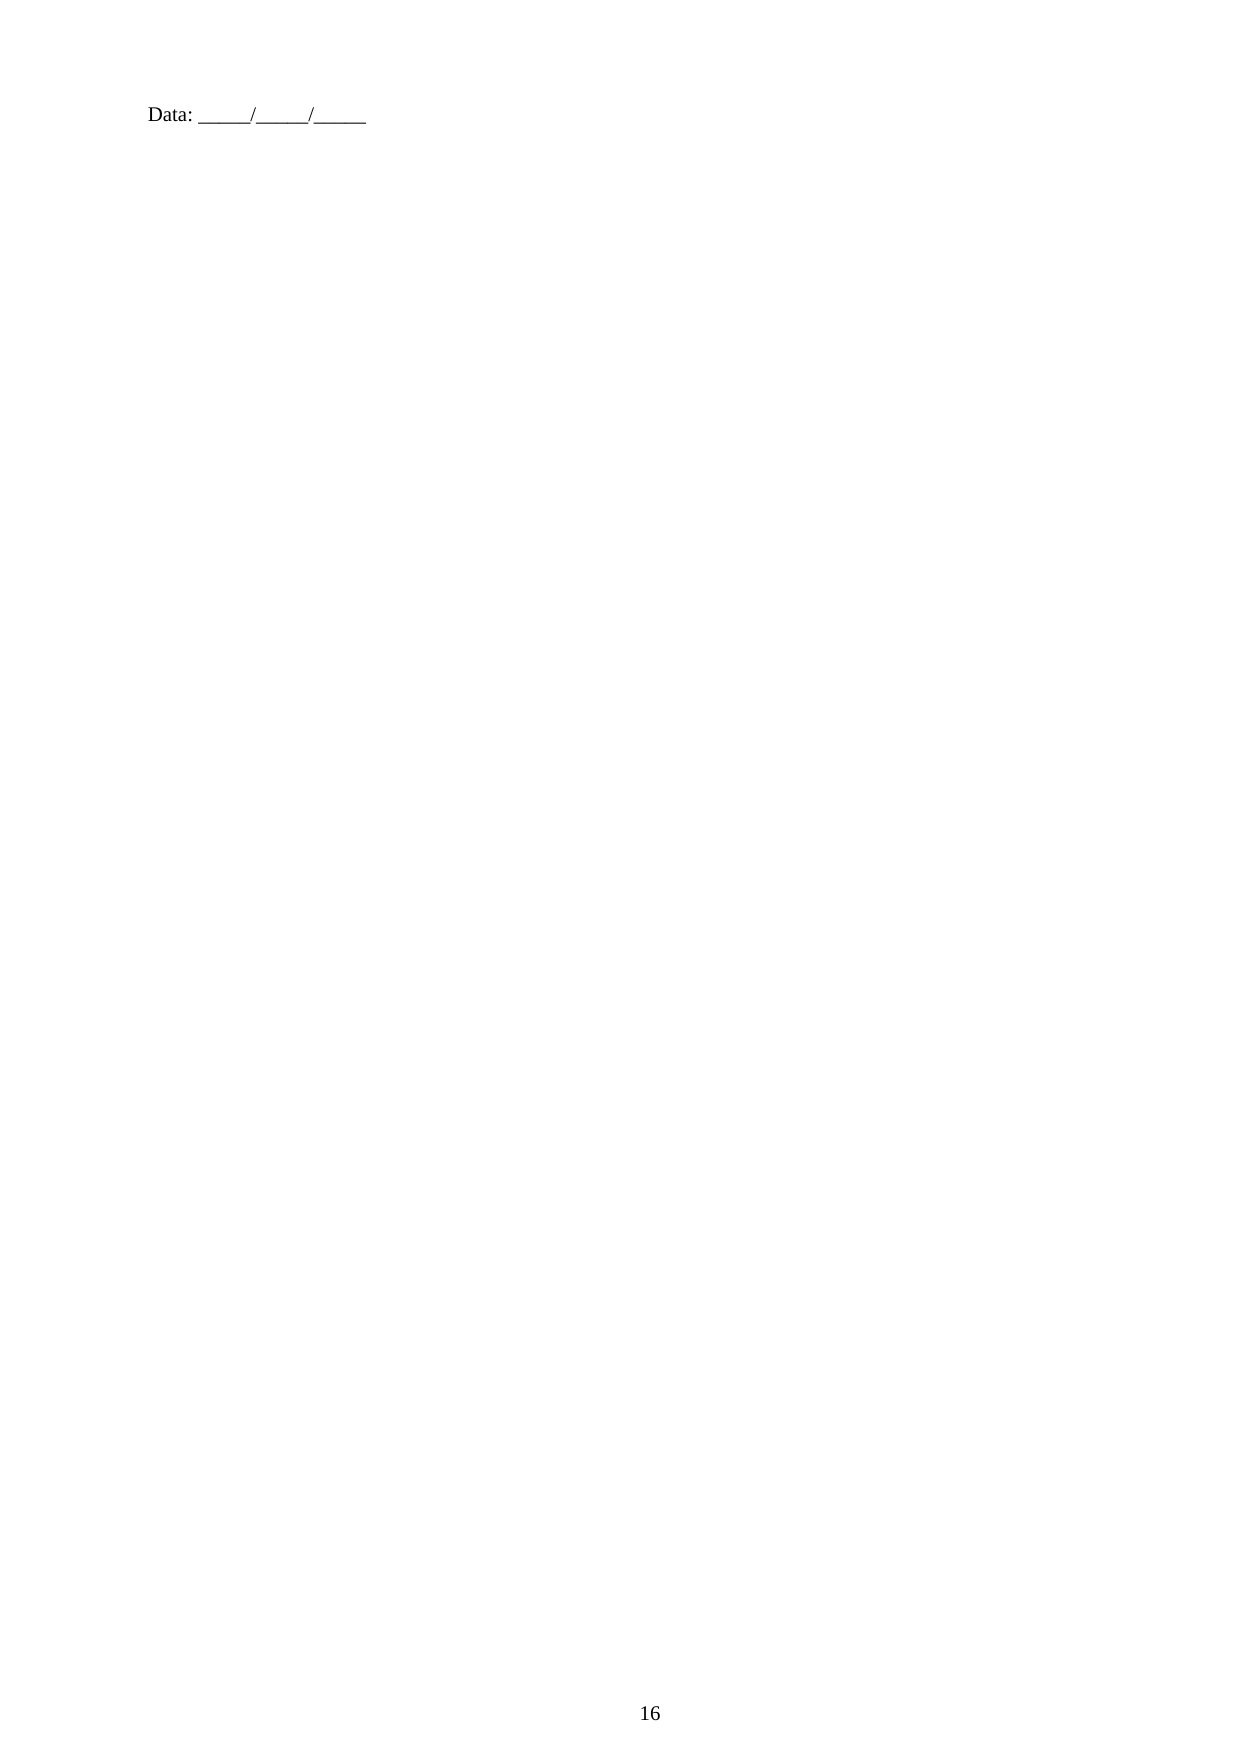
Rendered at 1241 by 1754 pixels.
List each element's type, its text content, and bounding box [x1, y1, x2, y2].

text Data: _____/_____/_____ [148, 102, 1152, 126]
